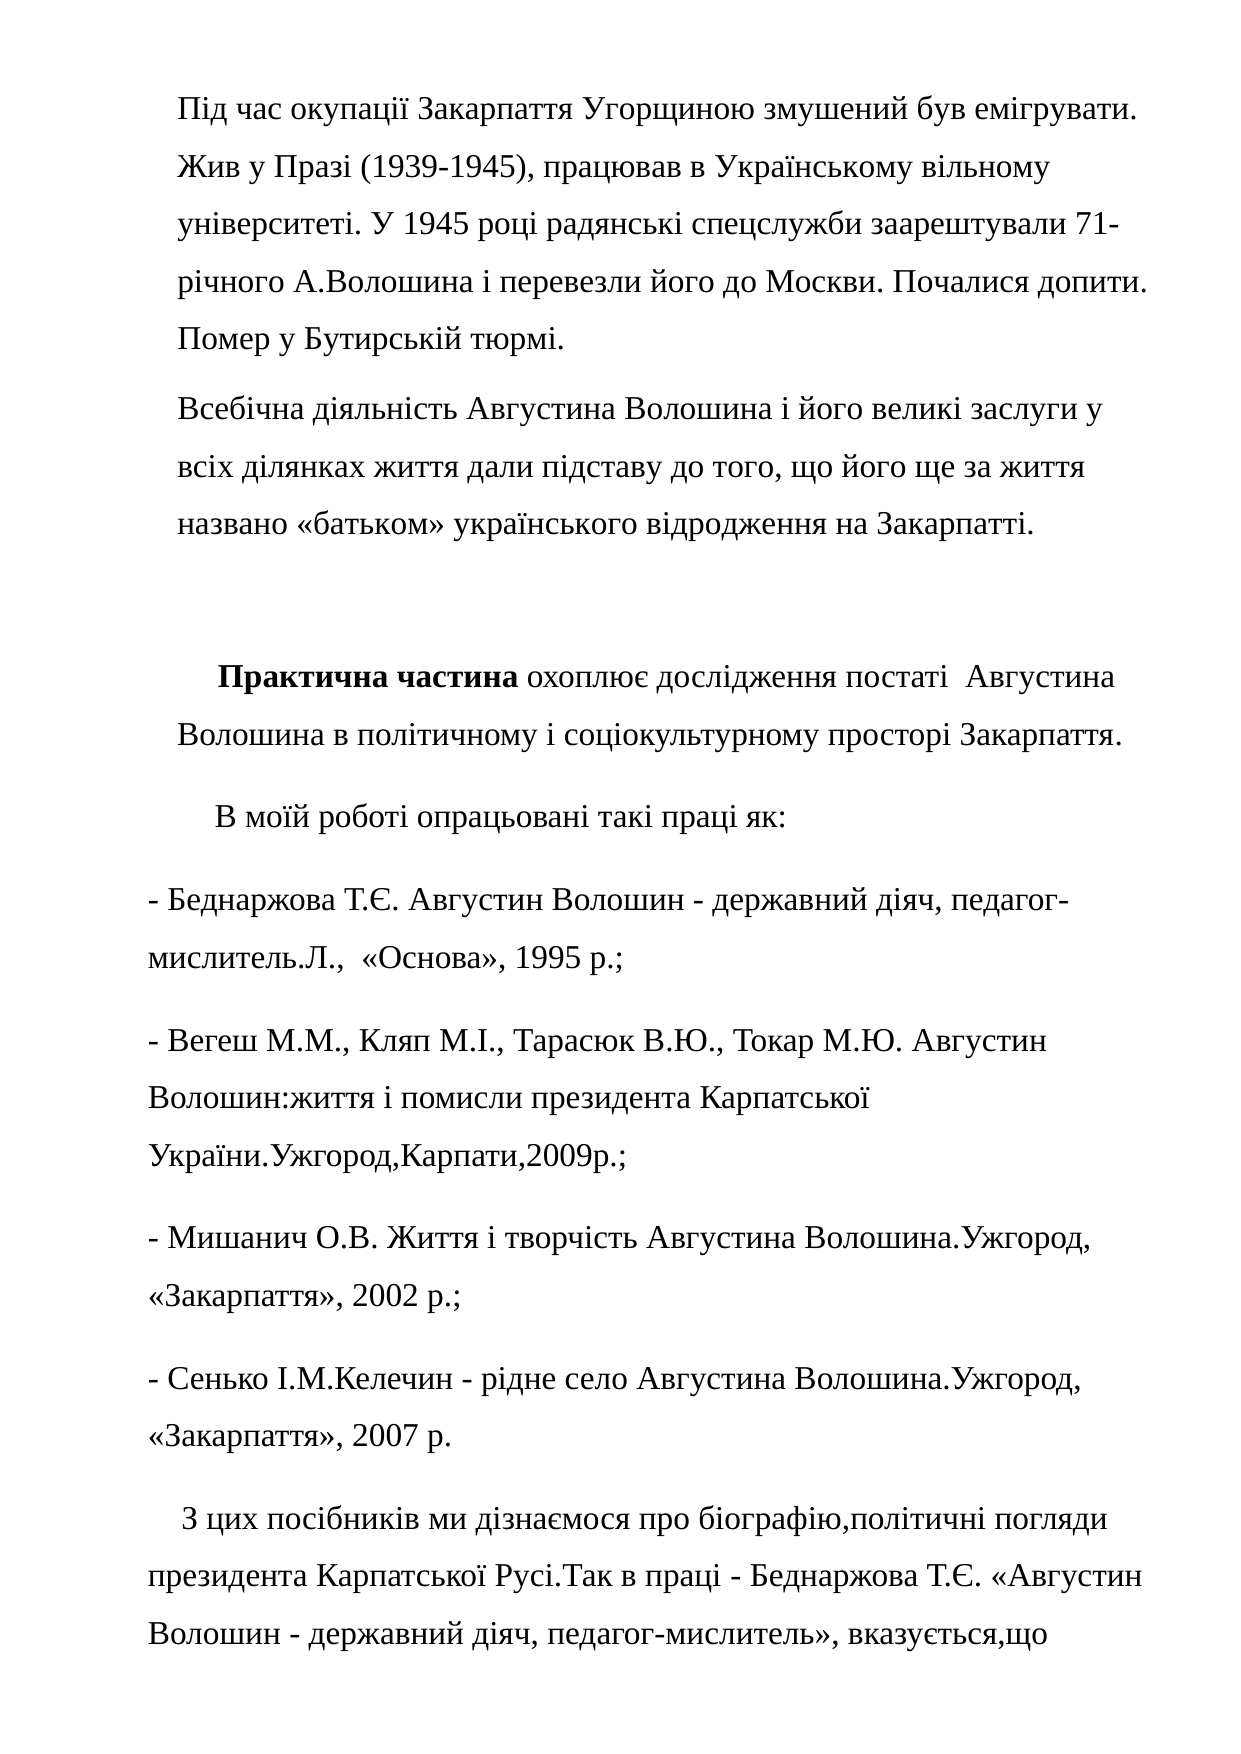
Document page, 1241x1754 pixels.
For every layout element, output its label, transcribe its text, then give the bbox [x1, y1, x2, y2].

subtitle - Мишанич О.В. Життя і творчість Августина Волошина.Ужгород, «Закарпаття», 2002 р.; [148, 1218, 1152, 1313]
text Під час окупації Закарпаття Угорщиною змушений був емігрувати. Жив у Празі (1939-1945), працював в Українському вільному університеті. У 1945 році радянські спецслужби заарештували 71-річного А.Волошина і перевезли його до Москви. Почалися допити. Помер у Бутирській тюрмі. [177, 88, 1152, 357]
subtitle - Сенько І.М.Келечин - рідне село Августина Волошина.Ужгород, «Закарпаття», 2007 р. [148, 1358, 1152, 1454]
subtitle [148, 1498, 1152, 1652]
subtitle В моїй роботі опрацьовані такі праці як: [148, 797, 1152, 835]
subtitle Практична частина охоплює дослідження постаті Августина Волошина в політичному і соціокультурному просторі Закарпаття. [148, 656, 1152, 752]
subtitle - Вегеш М.М., Кляп М.І., Тарасюк В.Ю., Токар М.Ю. Августин Волошин:життя і помисли президента Карпатської України.Ужгород,Карпати,2009р.; [148, 1020, 1152, 1173]
subtitle - Беднаржова Т.Є. Августин Волошин - державний діяч, педагог-мислитель.Л., «Основа», 1995 р.; [148, 879, 1152, 975]
text Всебічна діяльність Августина Волошина і його великі заслуги у всіх ділянках життя дали підставу до того, що його ще за життя названо «батьком» українського відродження на Закарпатті. [177, 388, 1152, 542]
